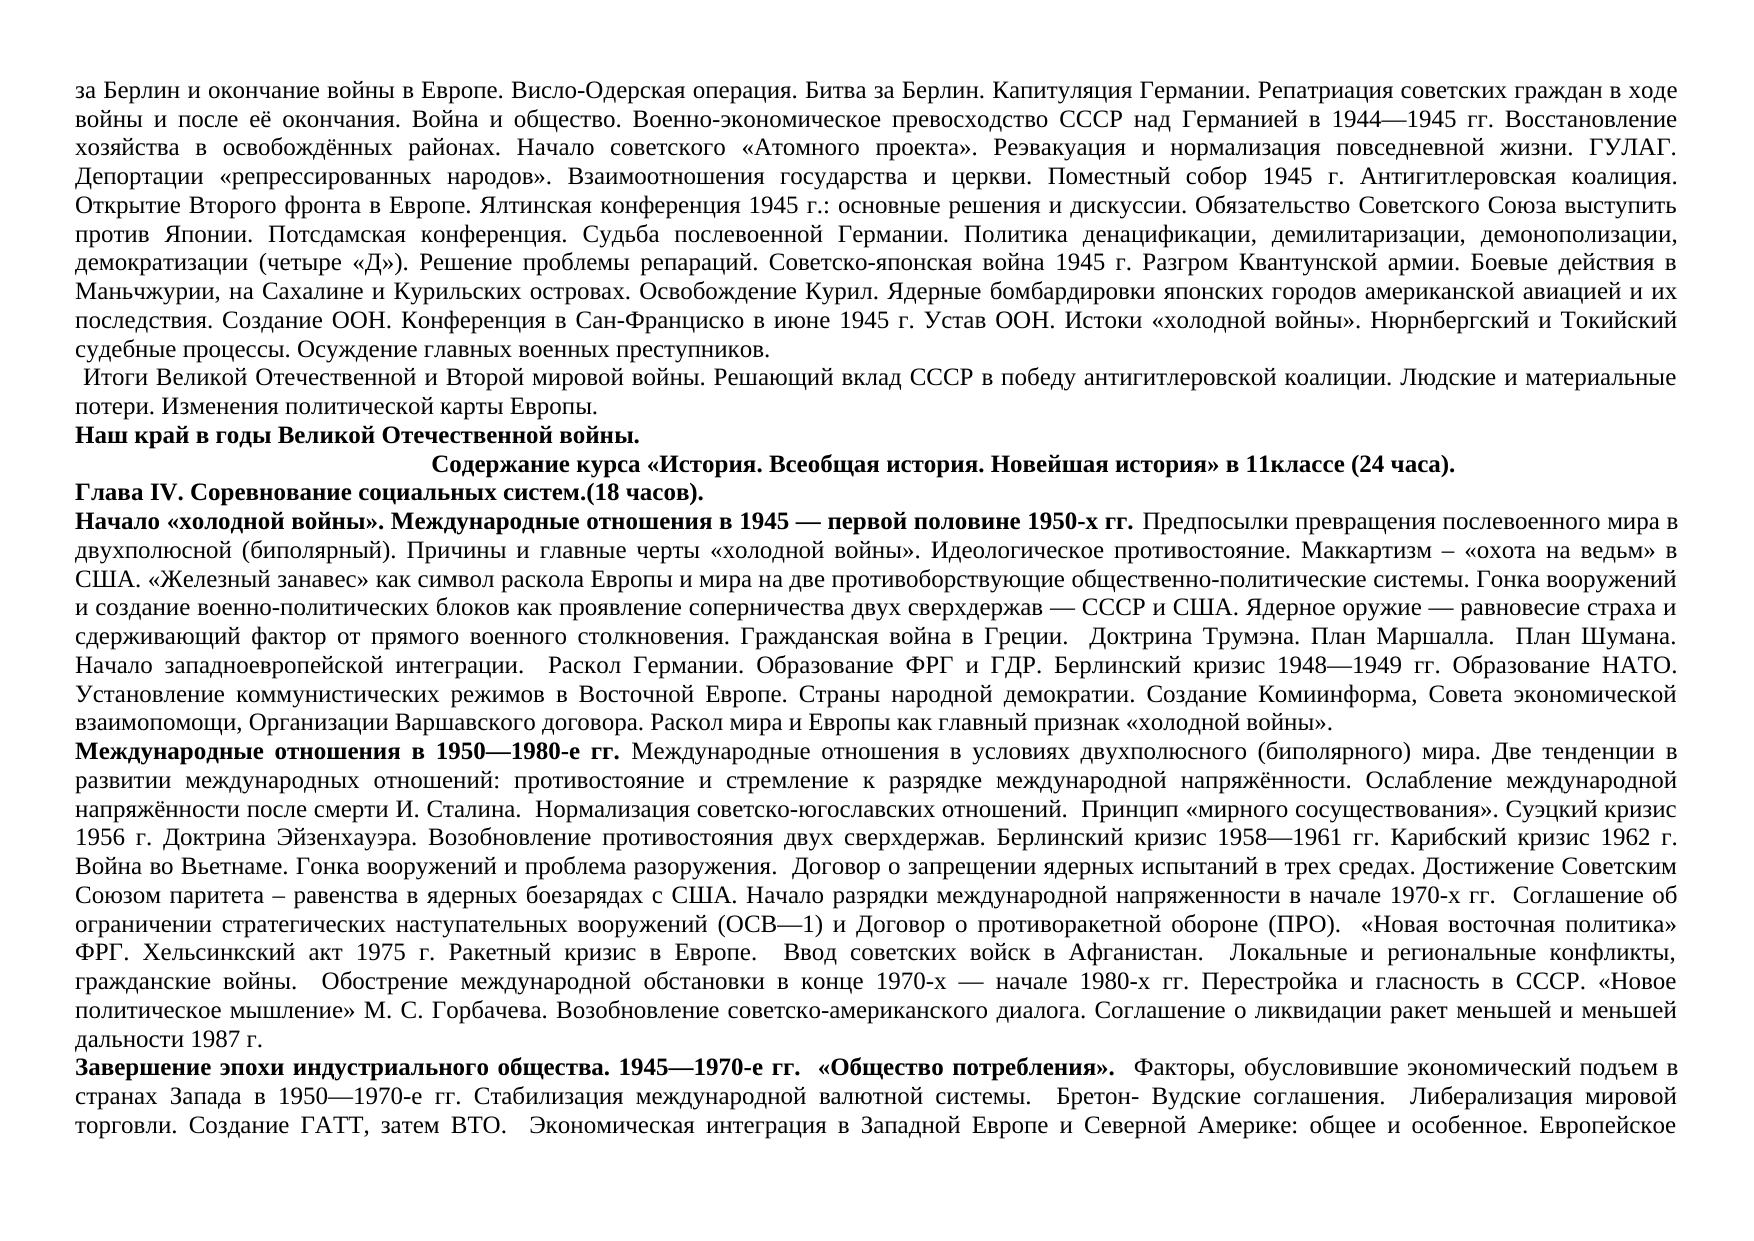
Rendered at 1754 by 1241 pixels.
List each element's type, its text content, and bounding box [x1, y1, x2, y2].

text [75, 75, 1679, 362]
text Начало «холодной войны». Международные отношения в 1945 — первой половине 1950-х гг. Предпосылки превращения послевоенного мира в двухполюсной (биполярный). Причины и главные черты «холодной войны». Идеологическое противостояние. Маккартизм – «охота на ведьм» в США. «Железный занавес» как символ раскола Европы и мира на две противоборствующие общественно-политические системы. Гонка вооружений и создание военно-политических блоков как проявление соперничества двух сверхдержав — СССР и США. Ядерное оружие — равновесие страха и сдерживающий фактор от прямого военного столкновения. Гражданская война в Греции. Доктрина Трумэна. План Маршалла. План Шумана. Начало западноевропейской интеграции. Раскол Германии. Образование ФРГ и ГДР. Берлинский кризис 1948—1949 гг. Образование НАТО. Установление коммунистических режимов в Восточной Европе. Страны народной демократии. Создание Комиинформа, Совета экономической взаимопомощи, Организации Варшавского договора. Раскол мира и Европы как главный признак «холодной войны». [75, 506, 1679, 736]
text Глава IV. Соревнование социальных систем.(18 часов). [75, 477, 1679, 506]
text Итоги Великой Отечественной и Второй мировой войны. Решающий вклад СССР в победу антигитлеровской коалиции. Людские и материальные потери. Изменения политической карты Европы. [75, 362, 1679, 420]
text Международные отношения в 1950—1980-е гг. Международные отношения в условиях двухполюсного (биполярного) мира. Две тенденции в развитии международных отношений: противостояние и стремление к разрядке международной напряжённости. Ослабление международной напряжённости после смерти И. Сталина. Нормализация советско-югославских отношений. Принцип «мирного сосуществования». Суэцкий кризис 1956 г. Доктрина Эйзенхауэра. Возобновление противостояния двух сверхдержав. Берлинский кризис 1958—1961 гг. Карибский кризис 1962 г. Война во Вьетнаме. Гонка вооружений и проблема разоружения. Договор о запрещении ядерных испытаний в трех средах. Достижение Советским Союзом паритета – равенства в ядерных боезарядах с США. Начало разрядки международной напряженности в начале 1970-х гг. Соглашение об ограничении стратегических наступательных вооружений (ОСВ—1) и Договор о противоракетной обороне (ПРО). «Новая восточная политика» ФРГ. Хельсинкский акт 1975 г. Ракетный кризис в Европе. Ввод советских войск в Афганистан. Локальные и региональные конфликты, гражданские войны. Обострение международной обстановки в конце 1970-х — начале 1980-х гг. Перестройка и гласность в СССР. «Новое политическое мышление» М. С. Горбачева. Возобновление советско-американского диалога. Соглашение о ликвидации ракет меньшей и меньшей дальности 1987 г. [75, 736, 1679, 1052]
text Наш край в годы Великой Отечественной войны. [75, 420, 1679, 449]
text Содержание курса «История. Всеобщая история. Новейшая история» в 11классе (24 часа). [75, 449, 1679, 477]
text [75, 1052, 1679, 1139]
